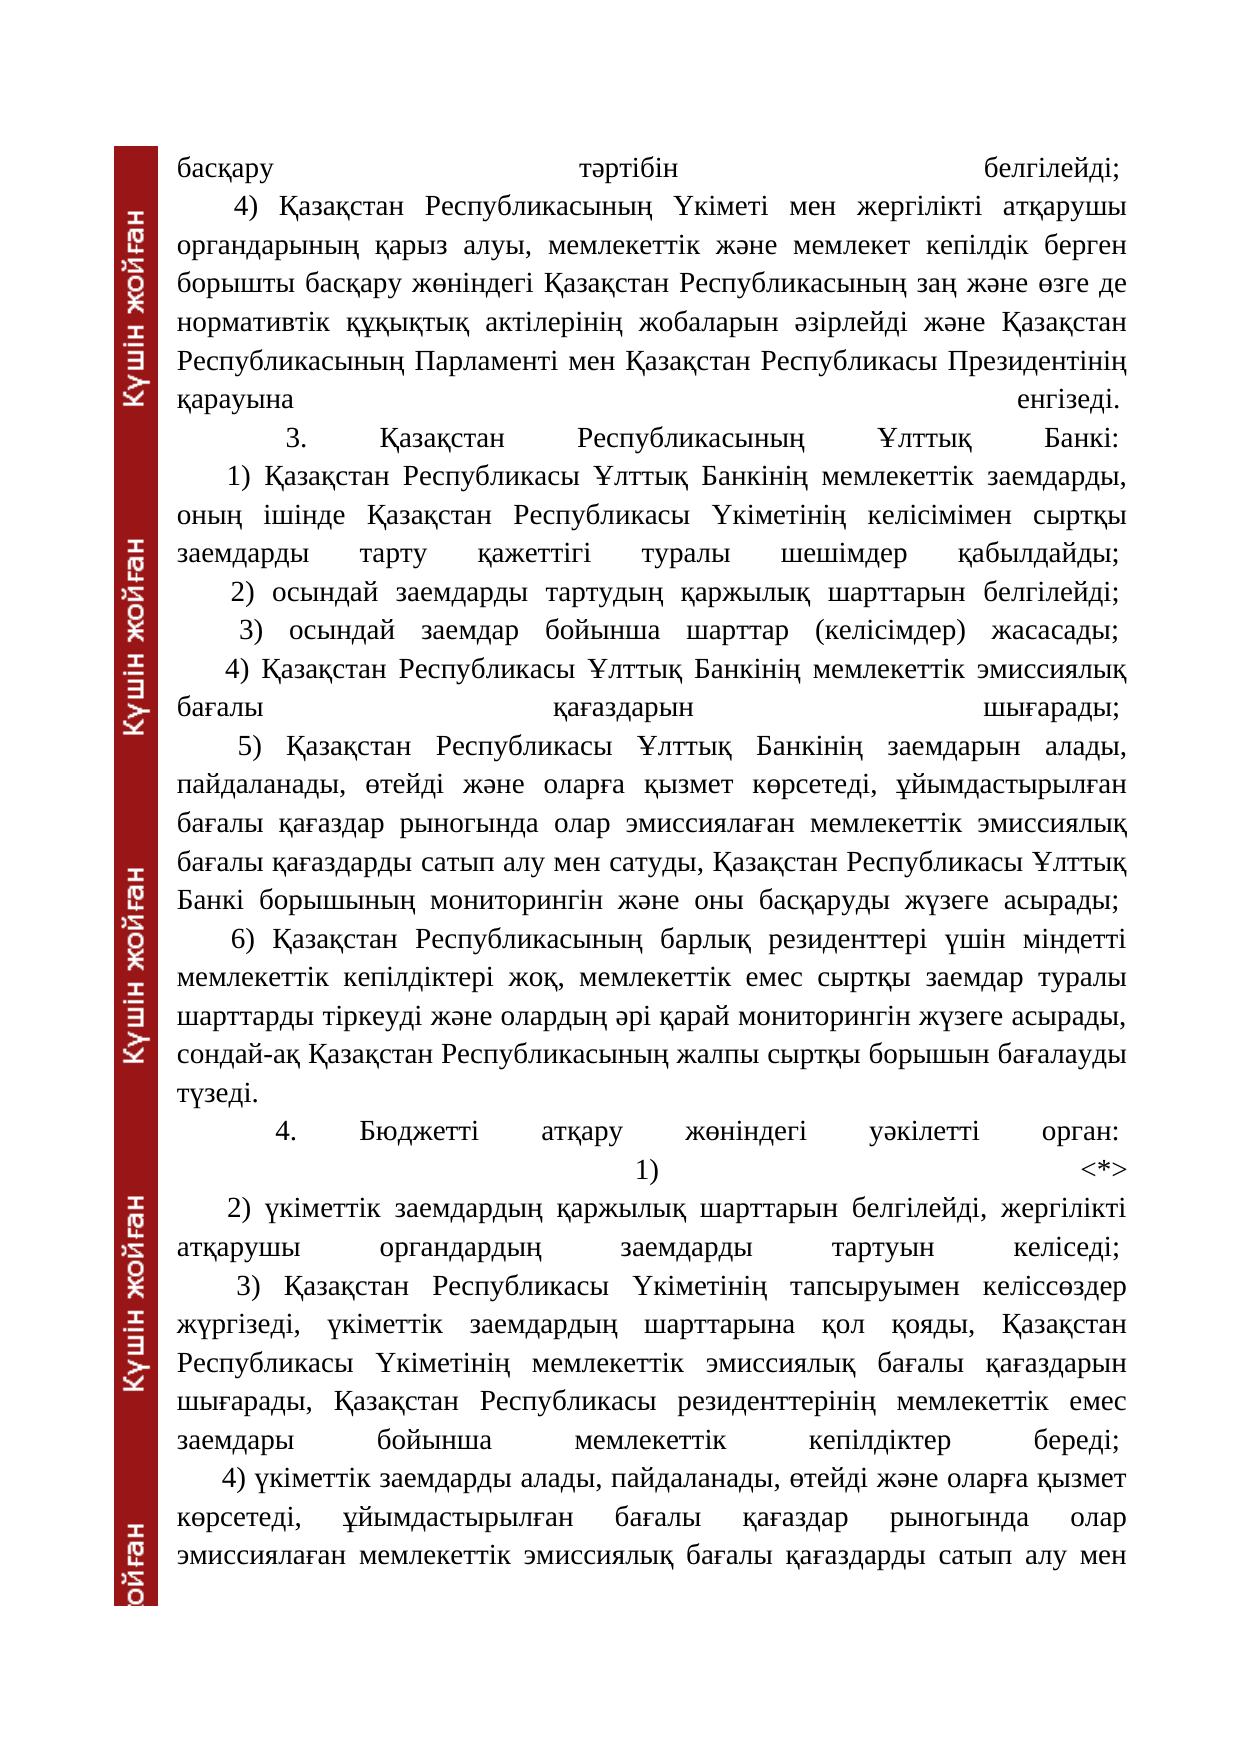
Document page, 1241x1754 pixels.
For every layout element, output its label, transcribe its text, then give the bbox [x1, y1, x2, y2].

picture [114, 1571, 158, 1606]
picture [114, 146, 158, 150]
